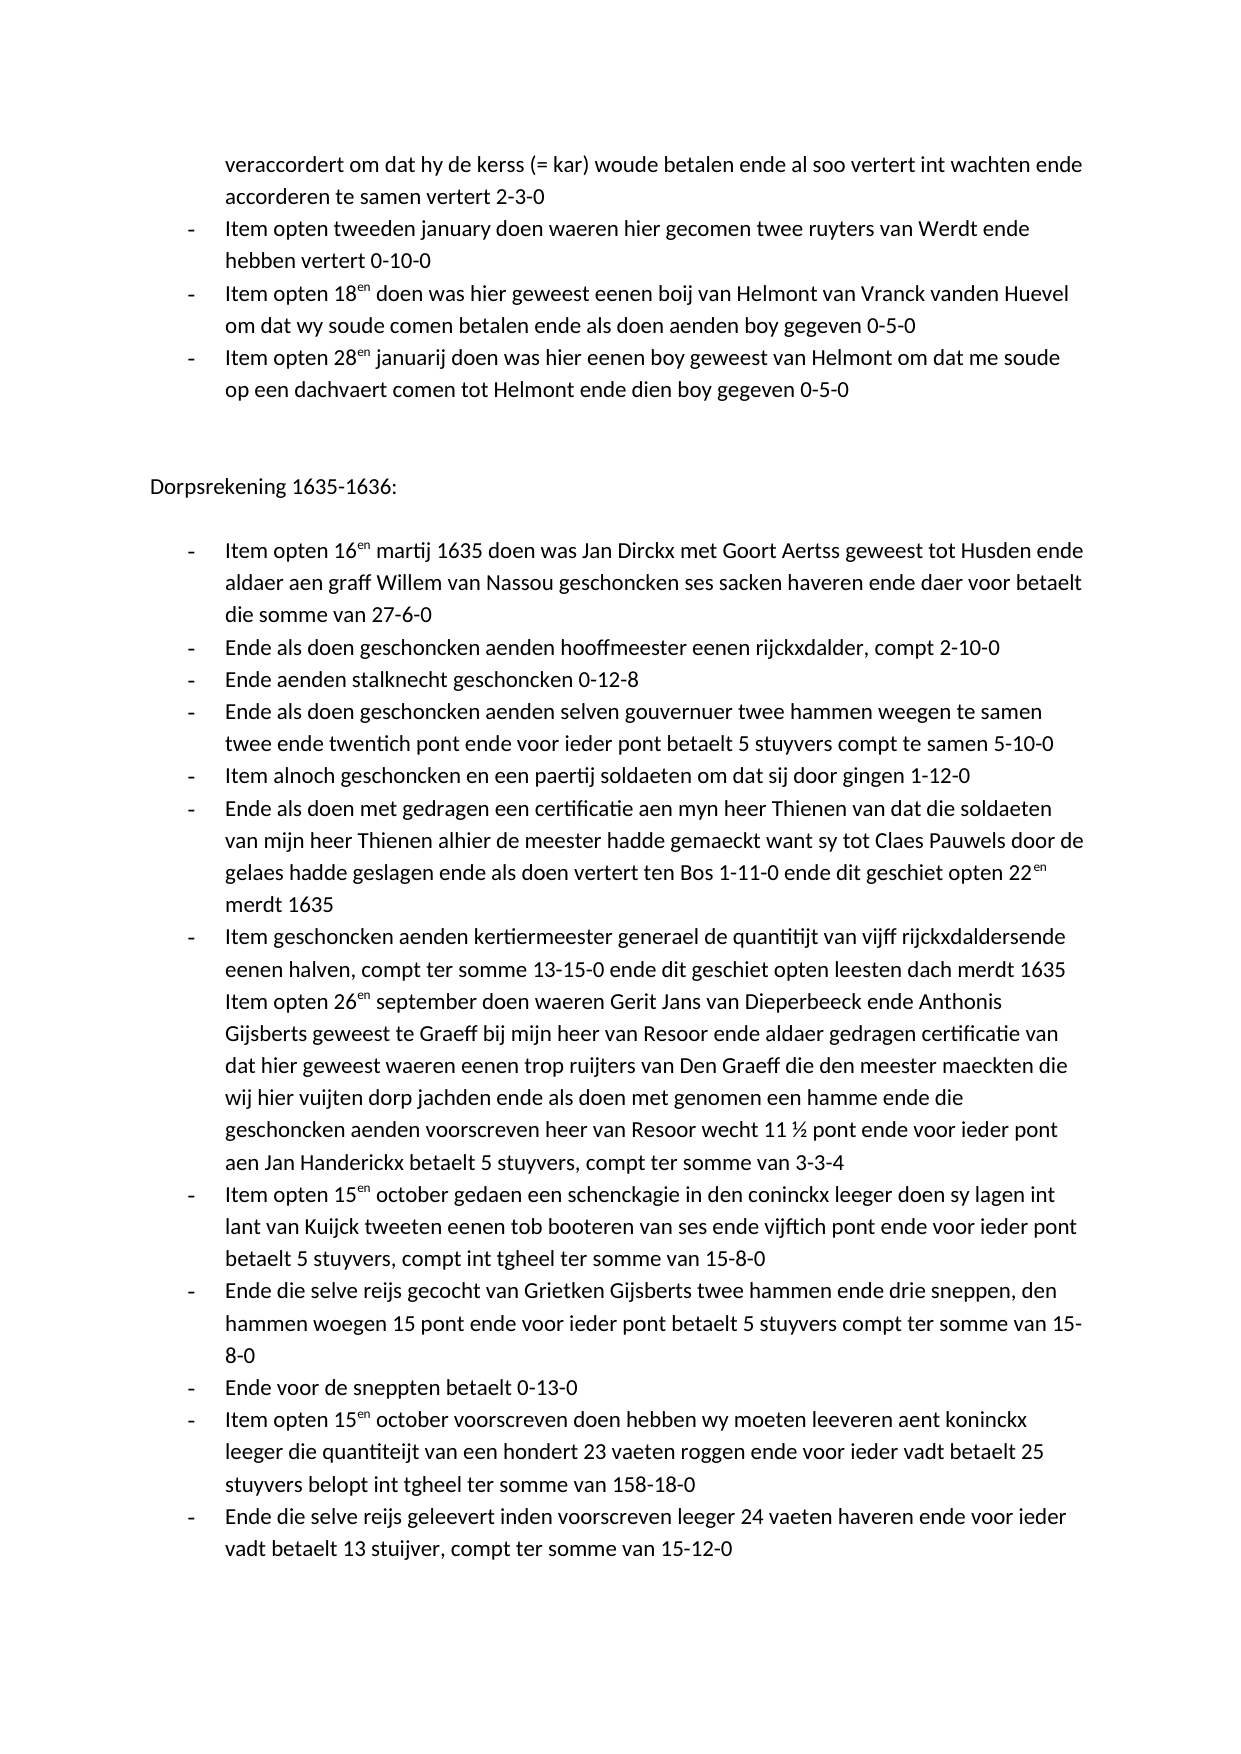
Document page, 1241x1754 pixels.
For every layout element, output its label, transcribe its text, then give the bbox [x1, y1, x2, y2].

list Ende aenden stalknecht geschoncken 0-12-8 [187, 665, 1090, 693]
list Ende voor de sneppten betaelt 0-13-0 [187, 1373, 1090, 1401]
list Item alnoch geschoncken en een paertij soldaeten om dat sij door gingen 1-12-0 [187, 762, 1090, 789]
list Item opten tweeden january doen waeren hier gecomen twee ruyters van Werdt ende hebben vertert 0-10-0 [187, 214, 1090, 274]
list Ende als doen met gedragen een certificatie aen myn heer Thienen van dat die soldaeten van mijn heer Thienen alhier de meester hadde gemaeckt want sy tot Claes Pauwels door de gelaes hadde geslagen ende als doen vertert ten Bos 1-11-0 ende dit geschiet opten 22en merdt 1635 [187, 794, 1090, 918]
list Ende die selve reijs geleevert inden voorscreven leeger 24 vaeten haveren ende voor ieder vadt betaelt 13 stuijver, compt ter somme van 15-12-0 [187, 1502, 1090, 1562]
list Item opten 15en october gedaen een schenckagie in den coninckx leeger doen sy lagen int lant van Kuijck tweeten eenen tob booteren van ses ende vijftich pont ende voor ieder pont betaelt 5 stuyvers, compt int tgheel ter somme van 15-8-0 [187, 1180, 1090, 1272]
list Item opten 15en october voorscreven doen hebben wy moeten leeveren aent koninckx leeger die quantiteijt van een hondert 23 vaeten roggen ende voor ieder vadt betaelt 25 stuyvers belopt int tgheel ter somme van 158-18-0 [187, 1405, 1090, 1498]
list Item opten 16en martij 1635 doen was Jan Dirckx met Goort Aertss geweest tot Husden ende aldaer aen graff Willem van Nassou geschoncken ses sacken haveren ende daer voor betaelt die somme van 27-6-0 [187, 536, 1090, 629]
list Item geschoncken aenden kertiermeester generael de quantitijt van vijff rijckxdaldersende eenen halven, compt ter somme 13-15-0 ende dit geschiet opten leesten dach merdt 1635 Item opten 26en september doen waeren Gerit Jans van Dieperbeeck ende Anthonis Gijsberts geweest te Graeff bij mijn heer van Resoor ende aldaer gedragen certificatie van dat hier geweest waeren eenen trop ruijters van Den Graeff die den meester maeckten die wij hier vuijten dorp jachden ende als doen met genomen een hamme ende die geschoncken aenden voorscreven heer van Resoor wecht 11 ½ pont ende voor ieder pont aen Jan Handerickx betaelt 5 stuyvers, compt ter somme van 3-3-4 [187, 922, 1090, 1176]
list Ende als doen geschoncken aenden hooffmeester eenen rijckxdalder, compt 2-10-0 [187, 633, 1090, 661]
list Ende als doen geschoncken aenden selven gouvernuer twee hammen weegen te samen twee ende twentich pont ende voor ieder pont betaelt 5 stuyvers compt te samen 5-10-0 [187, 697, 1090, 757]
list Item opten 28en januarij doen was hier eenen boy geweest van Helmont om dat me soude op een dachvaert comen tot Helmont ende dien boy gegeven 0-5-0 [187, 343, 1090, 403]
list Ende die selve reijs gecocht van Grietken Gijsberts twee hammen ende drie sneppen, den hammen woegen 15 pont ende voor ieder pont betaelt 5 stuyvers compt ter somme van 15-8-0 [187, 1277, 1090, 1369]
text Dorpsrekening 1635-1636: [150, 472, 1090, 500]
list Item opten 18en doen was hier geweest eenen boij van Helmont van Vranck vanden Huevel om dat wy soude comen betalen ende als doen aenden boy gegeven 0-5-0 [187, 279, 1090, 339]
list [187, 150, 1090, 210]
